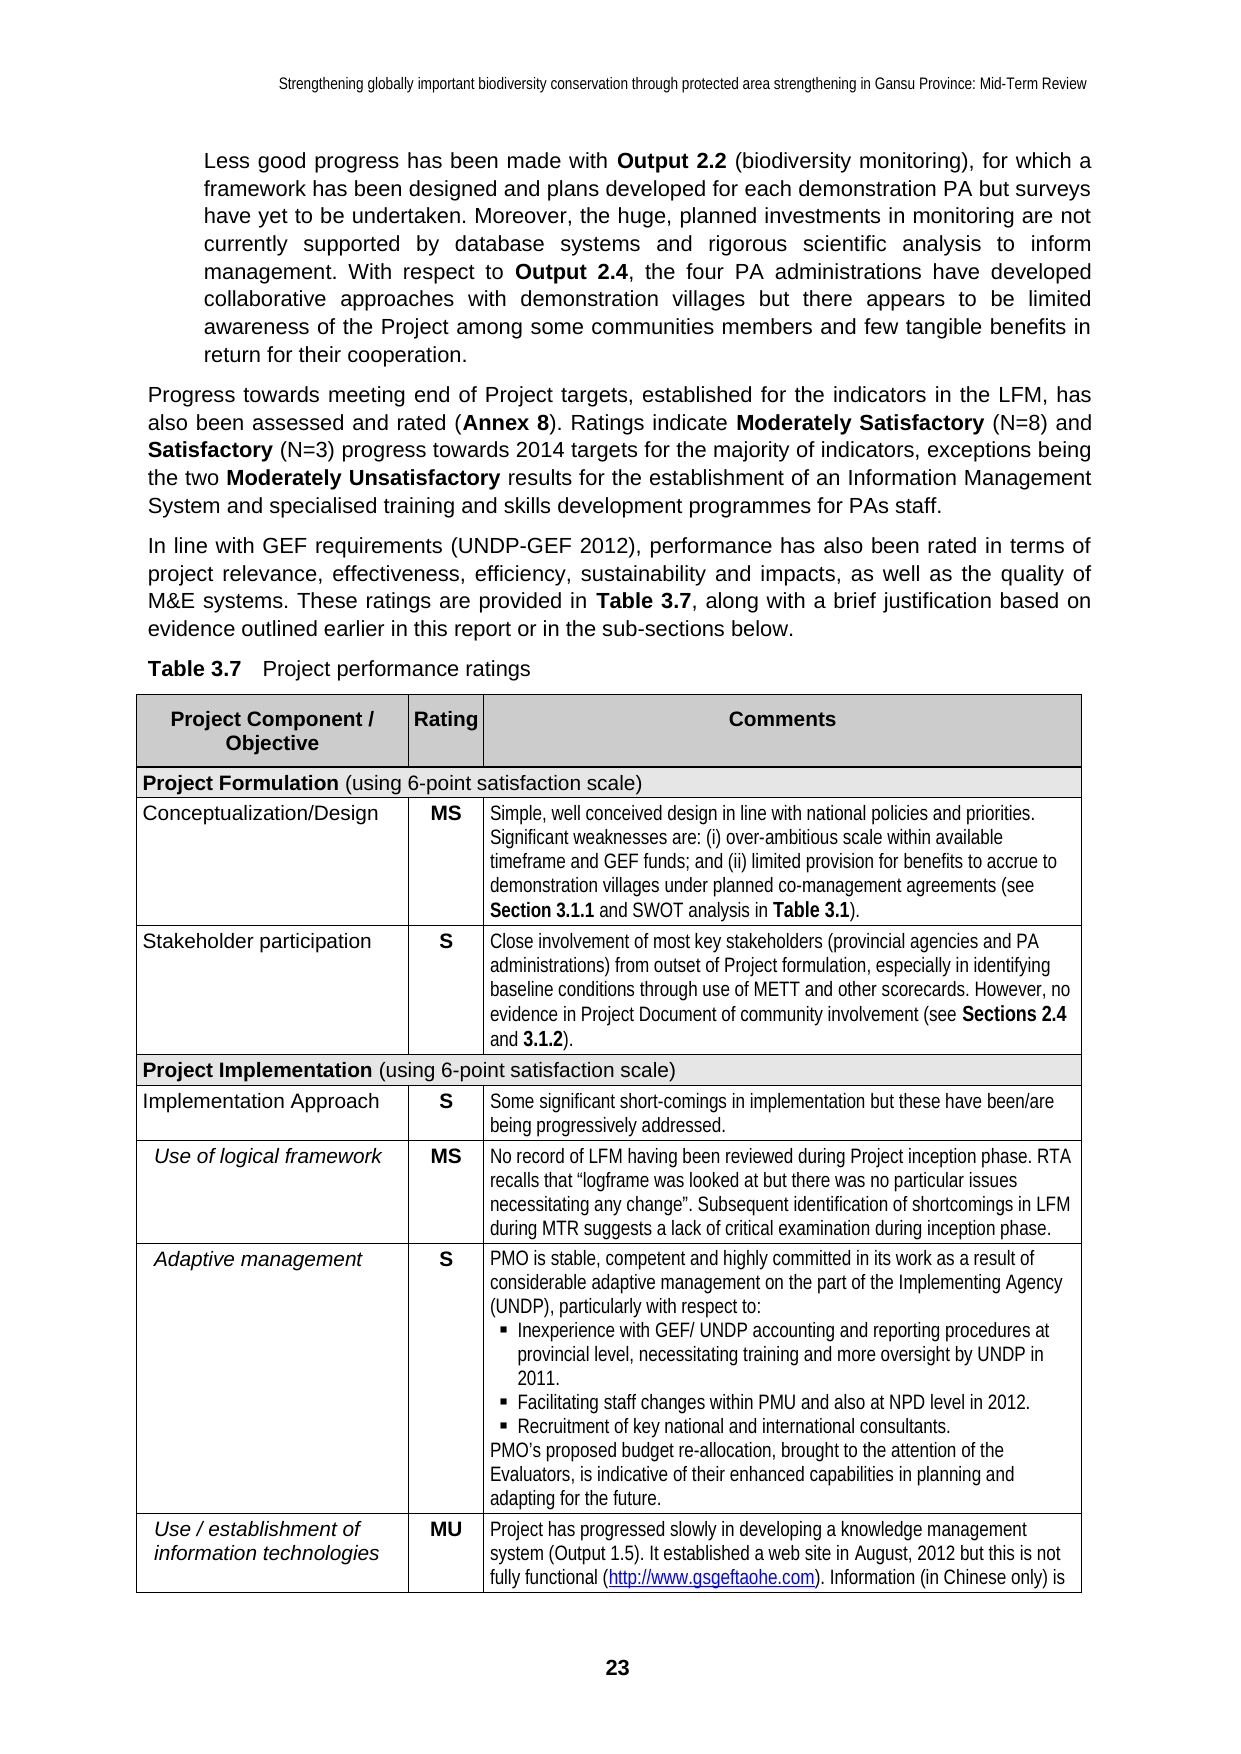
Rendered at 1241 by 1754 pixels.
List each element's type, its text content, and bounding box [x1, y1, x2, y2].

table_cell Implementation Approach [137, 1086, 408, 1140]
table_cell Adaptive management [137, 1244, 408, 1513]
table_cell Use of logical framework [137, 1141, 408, 1242]
table_cell Project Implementation (using 6-point satisfaction scale) [137, 1055, 1081, 1085]
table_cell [484, 1514, 1081, 1592]
table_cell Conceptualization/Design [137, 798, 408, 925]
table_cell S [409, 926, 483, 1054]
text Less good progress has been made with Output 2.2 (biodiversity monitoring), for which a framework has been designed and plans developed for each demonstration PA but surveys have yet to be undertaken. Moreover, the huge, planned investments in monitoring are not currently supported by database systems and rigorous scientific analysis to inform management. With respect to Output 2.4, the four PA administrations have developed collaborative approaches with demonstration villages but there appears to be limited awareness of the Project among some communities members and few tangible benefits in return for their cooperation. [204, 148, 1092, 367]
table_header Project Component / Objective [137, 695, 408, 766]
table_cell S [409, 1086, 483, 1140]
table_cell MU [409, 1514, 483, 1592]
table_cell Stakeholder participation [137, 926, 408, 1054]
text Progress towards meeting end of Project targets, established for the indicators in the LFM, has also been assessed and rated (Annex 8). Ratings indicate Moderately Satisfactory (N=8) and Satisfactory (N=3) progress towards 2014 targets for the majority of indicators, exceptions being the two Moderately Unsatisfactory results for the establishment of an Information Management System and specialised training and skills development programmes for PAs staff. [148, 382, 1092, 518]
table_cell S [409, 1244, 483, 1513]
table_cell MS [409, 798, 483, 925]
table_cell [137, 1514, 408, 1592]
table_header Rating [409, 695, 483, 766]
text In line with GEF requirements (UNDP-GEF 2012), performance has also been rated in terms of project relevance, effectiveness, efficiency, sustainability and impacts, as well as the quality of M&E systems. These ratings are provided in Table 3.7, along with a brief justification based on evidence outlined earlier in this report or in the sub-sections below. [148, 533, 1092, 641]
table_cell PMO is stable, competent and highly committed in its work as a result of considerable adaptive management on the part of the Implementing Agency (UNDP), particularly with respect to: Inexperience with GEF/ UNDP accounting and reporting procedures at provincial level, necessitating training and more oversight by UNDP in 2011. Facilitating staff changes within PMU and also at NPD level in 2012. Recruitment of key national and international consultants. PMO’s proposed budget re-allocation, brought to the attention of the Evaluators, is indicative of their enhanced capabilities in planning and adapting for the future. [484, 1244, 1081, 1513]
table_cell Some significant short-comings in implementation but these have been/are being progressively addressed. [484, 1086, 1081, 1140]
table_header Comments [484, 695, 1081, 766]
table_cell MS [409, 1141, 483, 1242]
table_cell No record of LFM having been reviewed during Project inception phase. RTA recalls that “logframe was looked at but there was no particular issues necessitating any change”. Subsequent identification of shortcomings in LFM during MTR suggests a lack of critical examination during inception phase. [484, 1141, 1081, 1242]
text Table 3.7 Project performance ratings [148, 656, 1092, 681]
table_cell Close involvement of most key stakeholders (provincial agencies and PA administrations) from outset of Project formulation, especially in identifying baseline conditions through use of METT and other scorecards. However, no evidence in Project Document of community involvement (see Sections 2.4 and 3.1.2). [484, 926, 1081, 1054]
table_cell Simple, well conceived design in line with national policies and priorities. Significant weaknesses are: (i) over-ambitious scale within available timeframe and GEF funds; and (ii) limited provision for benefits to accrue to demonstration villages under planned co-management agreements (see Section 3.1.1 and SWOT analysis in Table 3.1). [484, 798, 1081, 925]
table_cell Project Formulation (using 6-point satisfaction scale) [137, 768, 1081, 797]
